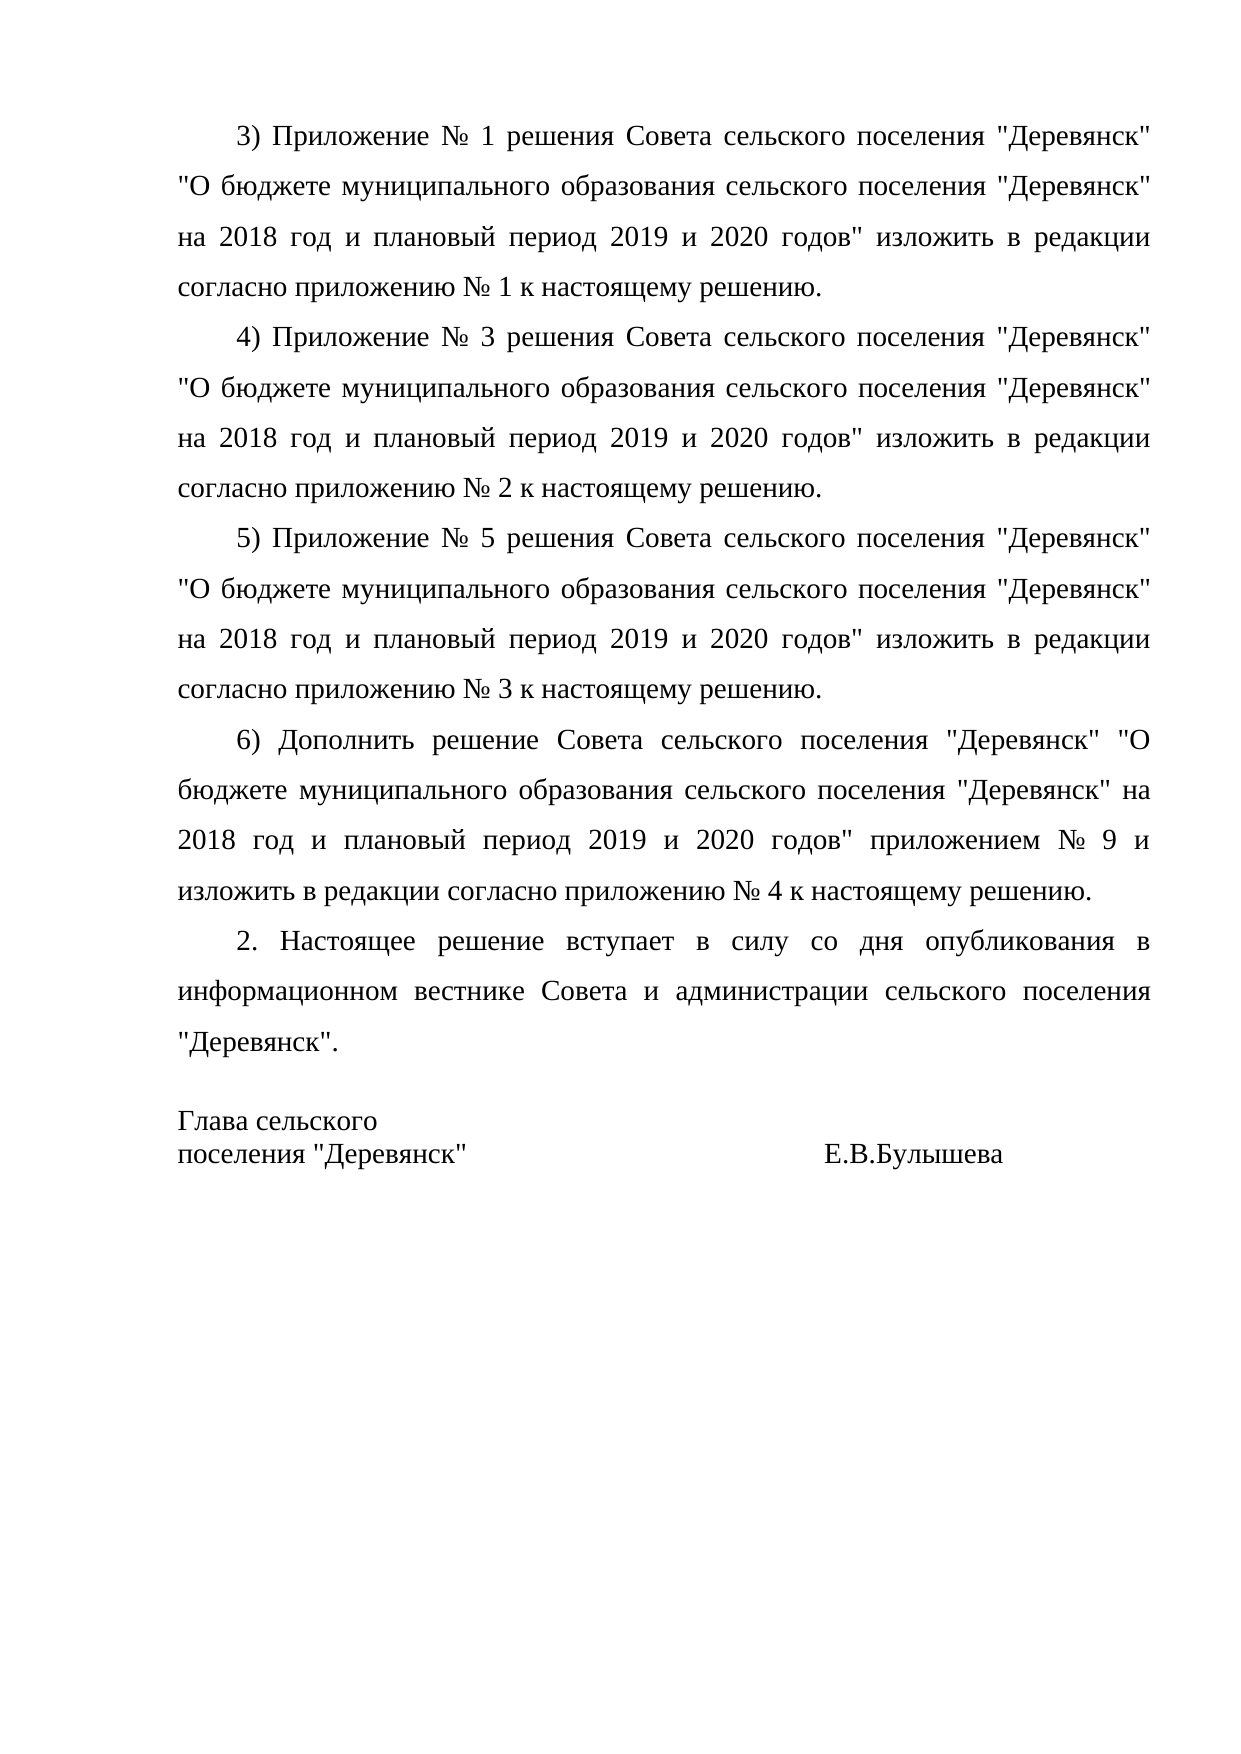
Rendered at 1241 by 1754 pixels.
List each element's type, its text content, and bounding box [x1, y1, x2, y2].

text 4) Приложение № 3 решения Совета сельского поселения "Деревянск" "О бюджете муниципального образования сельского поселения "Деревянск" на 2018 год и плановый период 2019 и 2020 годов" изложить в редакции согласно приложению № 2 к настоящему решению. [177, 319, 1152, 504]
text 6) Дополнить решение Совета сельского поселения "Деревянск" "О бюджете муниципального образования сельского поселения "Деревянск" на 2018 год и плановый период 2019 и 2020 годов" приложением № 9 и изложить в редакции согласно приложению № 4 к настоящему решению. [177, 722, 1152, 906]
text 5) Приложение № 5 решения Совета сельского поселения "Деревянск" "О бюджете муниципального образования сельского поселения "Деревянск" на 2018 год и плановый период 2019 и 2020 годов" изложить в редакции согласно приложению № 3 к настоящему решению. [177, 521, 1152, 705]
text 3) Приложение № 1 решения Совета сельского поселения "Деревянск" "О бюджете муниципального образования сельского поселения "Деревянск" на 2018 год и плановый период 2019 и 2020 годов" изложить в редакции согласно приложению № 1 к настоящему решению. [177, 118, 1152, 303]
text поселения "Деревянск" Е.В.Булышева [177, 1136, 1152, 1170]
text Глава сельского [177, 1103, 1152, 1136]
text 2. Настоящее решение вступает в силу со дня опубликования в информационном вестнике Совета и администрации сельского поселения "Деревянск". [177, 923, 1152, 1057]
